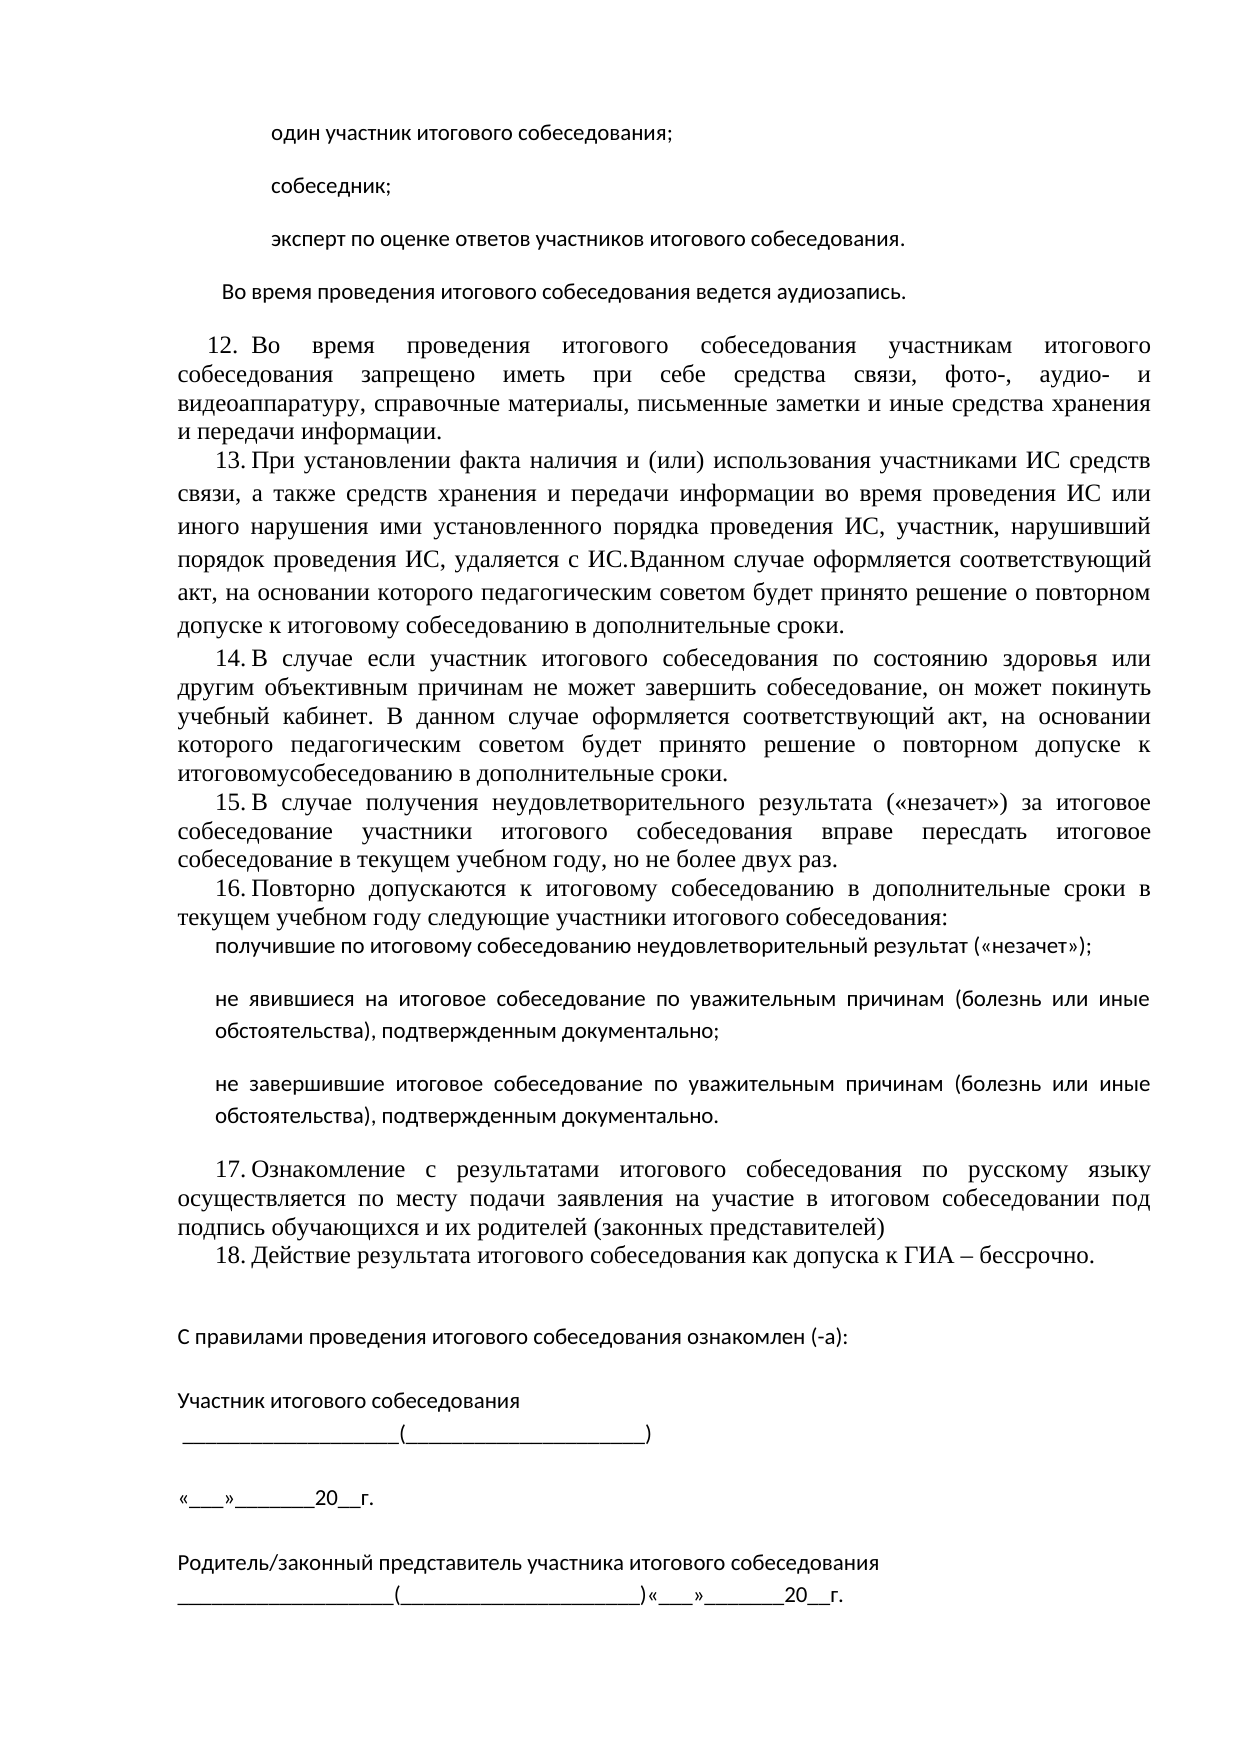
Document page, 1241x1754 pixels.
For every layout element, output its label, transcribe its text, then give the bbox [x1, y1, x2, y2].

text один участник итогового собеседования; [192, 118, 1152, 146]
list Повторно допускаются к итоговому собеседованию в дополнительные сроки в текущем учебном году следующие участники итогового собеседования: [177, 873, 1152, 931]
list В случае получения неудовлетворительного результата («незачет») за итоговое собеседование участники итогового собеседования вправе пересдать итоговое собеседование в текущем учебном году, но не более двух раз. [177, 787, 1152, 873]
text С правилами проведения итогового собеседования ознакомлен (-а): [177, 1322, 1152, 1350]
text не явившиеся на итоговое собеседование по уважительным причинам (болезнь или иные обстоятельства), подтвержденным документально; [215, 984, 1152, 1044]
text не завершившие итоговое собеседование по уважительным причинам (болезнь или иные обстоятельства), подтвержденным документально. [215, 1069, 1152, 1129]
list Ознакомление с результатами итогового собеседования по русскому языку осуществляется по месту подачи заявления на участие в итоговом собеседовании под подпись обучающихся и их родителей (законных представителей) [177, 1154, 1152, 1241]
text получившие по итоговому собеседованию неудовлетворительный результат («незачет»); [215, 931, 1152, 959]
text Родитель/законный представитель участника итогового собеседования [177, 1548, 1152, 1576]
text ___________________(_____________________)«___»_______20__г. [177, 1580, 1152, 1608]
text Участник итогового собеседования [177, 1387, 1152, 1415]
text собеседник; [192, 171, 1152, 199]
text эксперт по оценке ответов участников итогового собеседования. [192, 224, 1152, 252]
list Во время проведения итогового собеседования участникам итогового собеседования запрещено иметь при себе средства связи, фото-, аудио- и видеоаппаратуру, справочные материалы, письменные заметки и иные средства хранения и передачи информации. [177, 330, 1152, 445]
text «___»_______20__г. [177, 1483, 1152, 1511]
list В случае если участник итогового собеседования по состоянию здоровья или другим объективным причинам не может завершить собеседование, он может покинуть учебный кабинет. В данном случае оформляется соответствующий акт, на основании которого педагогическим советом будет принято решение о повторном допуске к итоговомусобеседованию в дополнительные сроки. [177, 643, 1152, 787]
text Во время проведения итогового собеседования ведется аудиозапись. [192, 277, 1152, 305]
text ___________________(_____________________) [177, 1419, 1152, 1447]
list При установлении факта наличия и (или) использования участниками ИС средств связи, а также средств хранения и передачи информации во время проведения ИС или иного нарушения ими установленного порядка проведения ИС, участник, нарушивший порядок проведения ИС, удаляется с ИС.Вданном случае оформляется соответствующий акт, на основании которого педагогическим советом будет принято решение о повторном допуске к итоговому собеседованию в дополнительные сроки. [177, 445, 1152, 639]
list Действие результата итогового собеседования как допуска к ГИА – бессрочно. [177, 1241, 1152, 1269]
